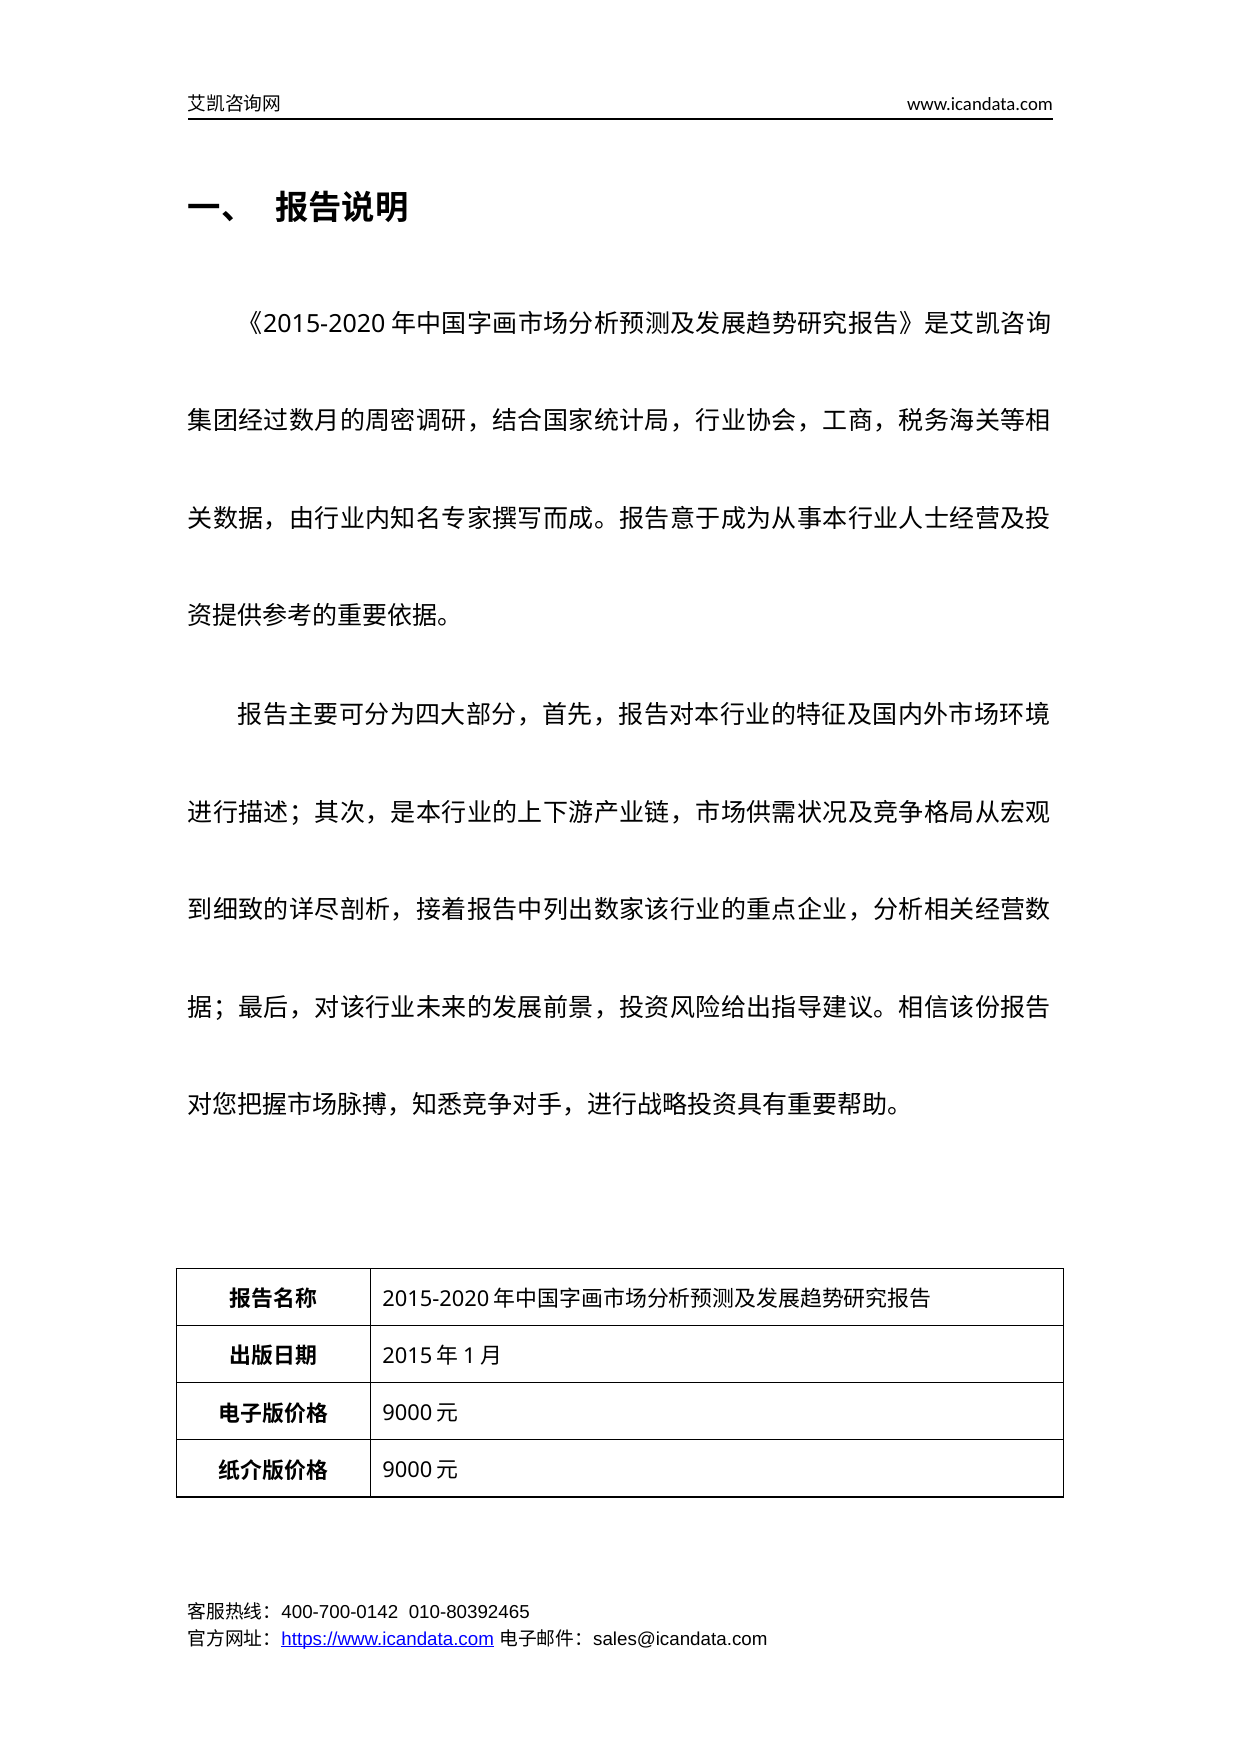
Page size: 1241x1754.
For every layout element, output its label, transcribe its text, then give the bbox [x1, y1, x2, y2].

table_cell 出版日期 [177, 1326, 370, 1382]
text 《2015-2020年中国字画市场分析预测及发展趋势研究报告》是艾凯咨询集团经过数月的周密调研，结合国家统计局，行业协会，工商，税务海关等相关数据，由行业内知名专家撰写而成。报告意于成为从事本行业人士经营及投资提供参考的重要依据。 [187, 289, 1053, 646]
table_cell 2015年1月 [371, 1326, 1063, 1382]
table_header 2015-2020年中国字画市场分析预测及发展趋势研究报告 [371, 1269, 1063, 1325]
table_cell 纸介版价格 [177, 1440, 370, 1496]
text 报告主要可分为四大部分，首先，报告对本行业的特征及国内外市场环境进行描述；其次，是本行业的上下游产业链，市场供需状况及竞争格局从宏观到细致的详尽剖析，接着报告中列出数家该行业的重点企业，分析相关经营数据；最后，对该行业未来的发展前景，投资风险给出指导建议。相信该份报告对您把握市场脉搏，知悉竞争对手，进行战略投资具有重要帮助。 [187, 681, 1053, 1136]
subtitle 报告说明 [187, 172, 1053, 237]
table_header 报告名称 [177, 1269, 370, 1325]
table_cell 9000元 [371, 1383, 1063, 1439]
table_cell 电子版价格 [177, 1383, 370, 1439]
table_cell 9000元 [371, 1440, 1063, 1496]
